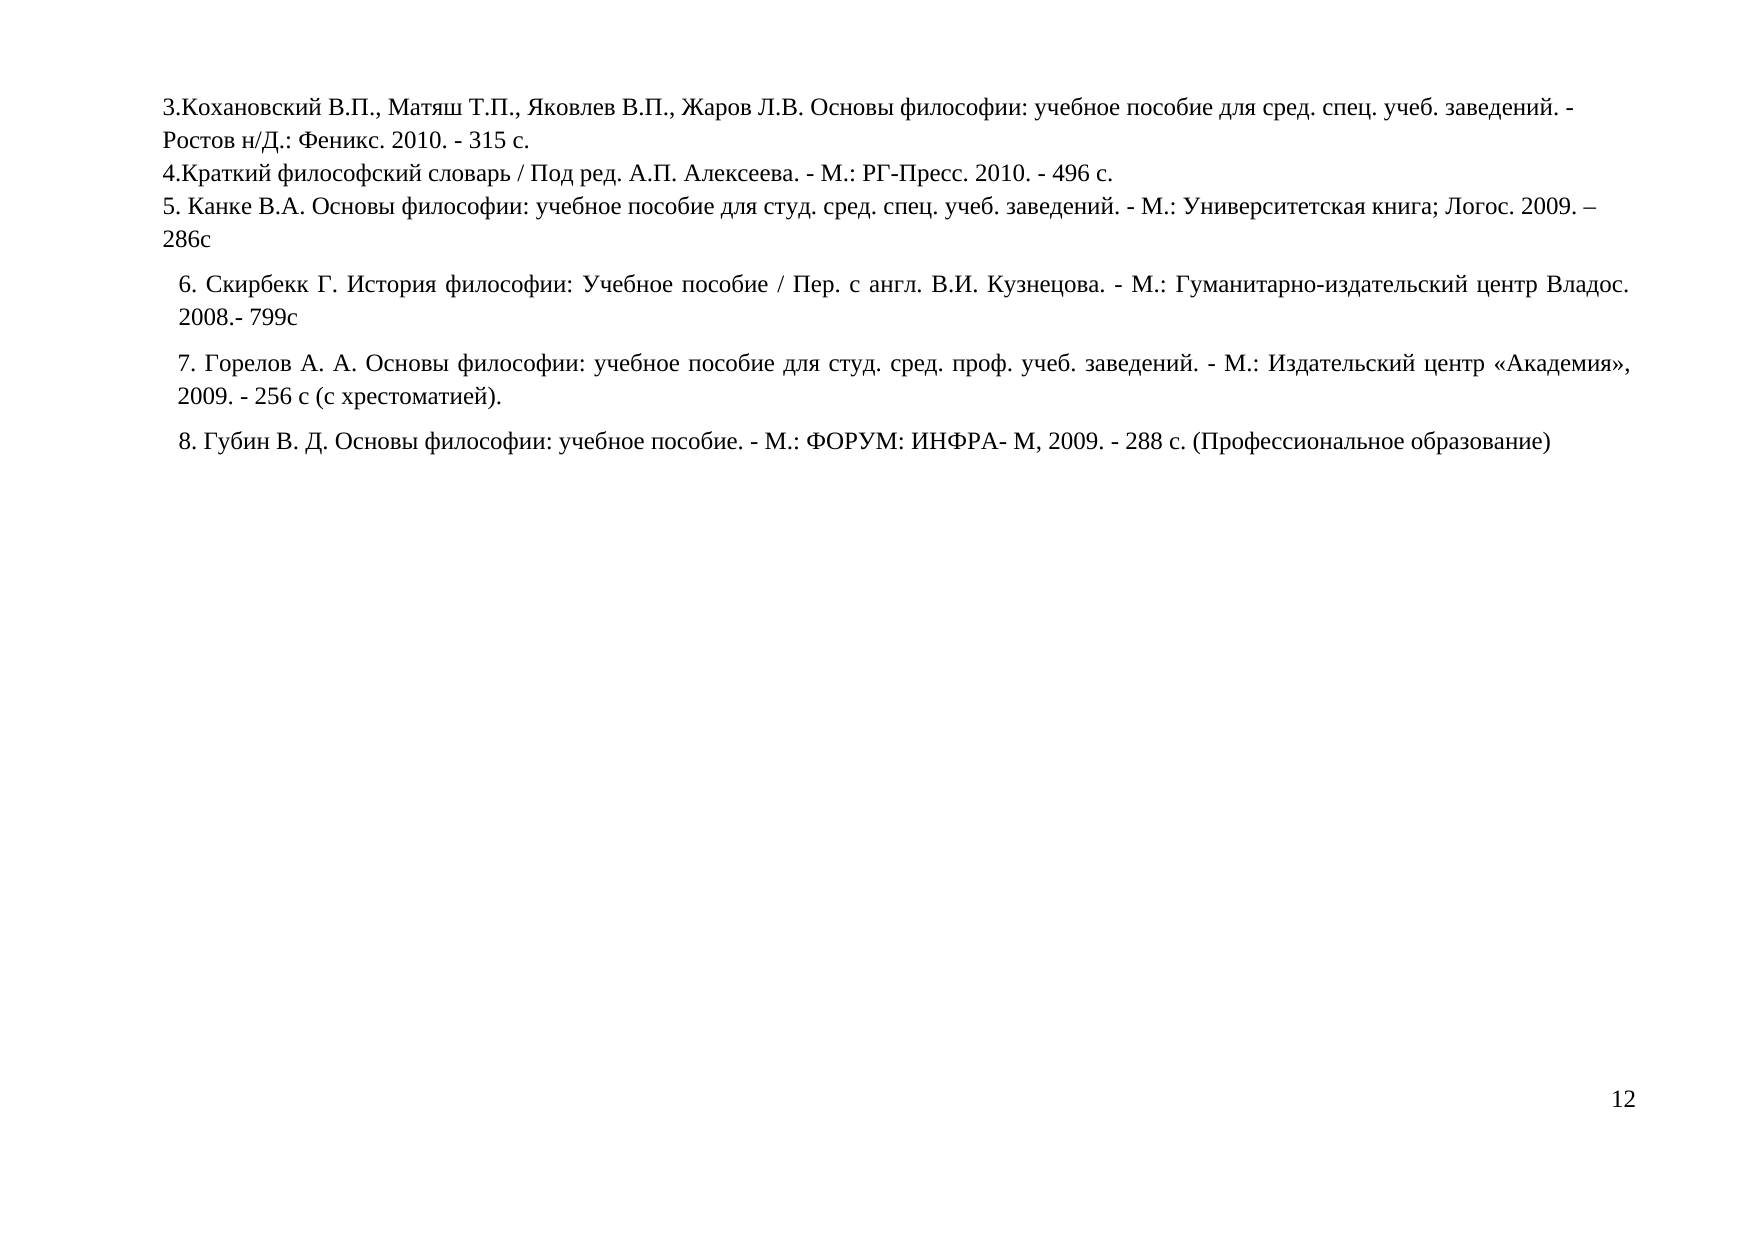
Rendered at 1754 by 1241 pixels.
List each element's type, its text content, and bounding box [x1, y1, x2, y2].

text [162, 89, 1632, 254]
text 7. Горелов А. А. Основы философии: учебное пособие для студ. сред. проф. учеб. заведений. - М.: Издательский центр «Академия», 2009. - 256 с (с хрестоматией). [177, 345, 1632, 411]
text 8. Губин В. Д. Основы философии: учебное пособие. - М.: ФОРУМ: ИНФРА- М, 2009. - 288 с. (Профессиональное образование) [178, 423, 1632, 456]
text 6. Скирбекк Г. История философии: Учебное пособие / Пер. с англ. В.И. Кузнецова. - М.: Гуманитарно-издательский центр Владос. 2008.- 799с [178, 266, 1632, 332]
